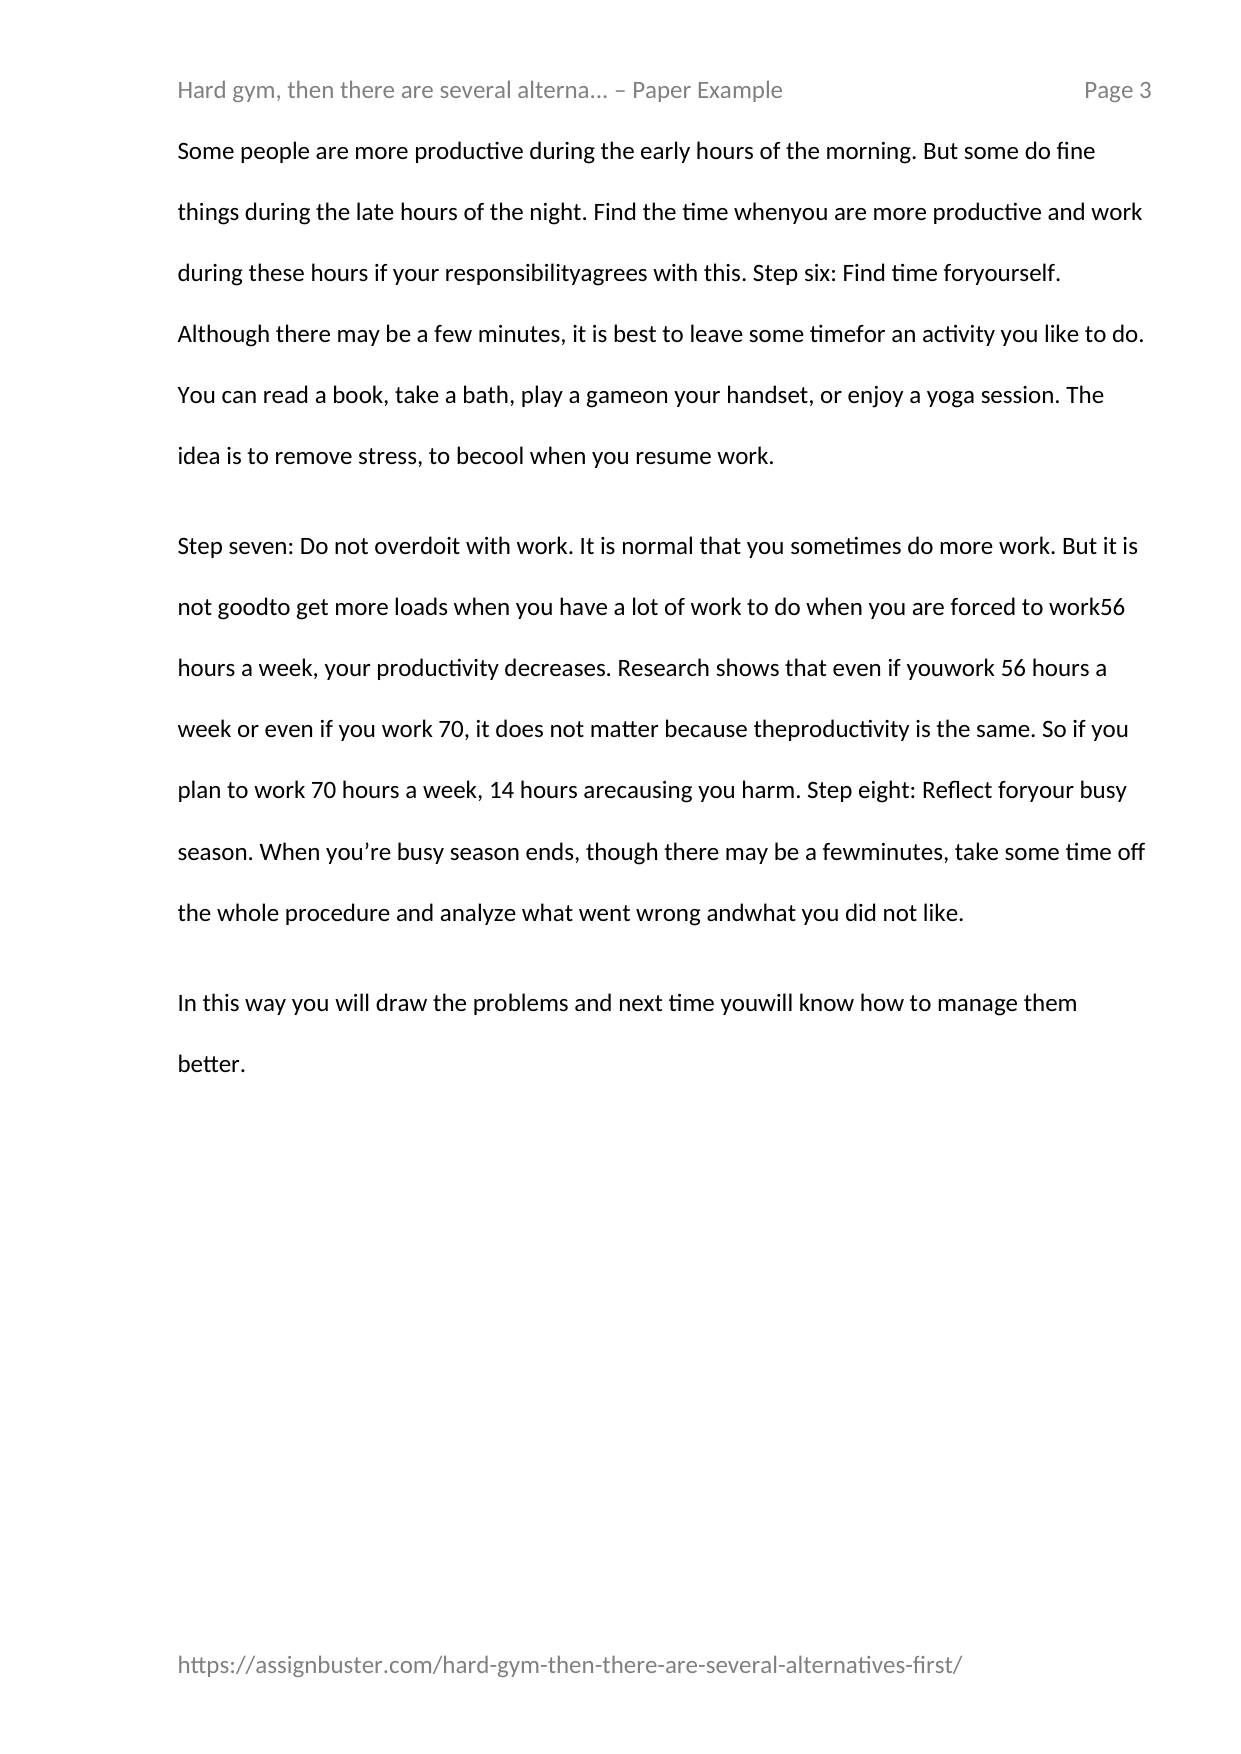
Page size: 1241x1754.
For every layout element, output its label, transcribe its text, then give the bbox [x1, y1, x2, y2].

text In this way you will draw the problems and next time youwill know how to manage them better. [177, 987, 1152, 1079]
text Step seven: Do not overdoit with work. It is normal that you sometimes do more work. But it is not goodto get more loads when you have a lot of work to do when you are forced to work56 hours a week, your productivity decreases. Research shows that even if youwork 56 hours a week or even if you work 70, it does not matter because theproductivity is the same. So if you plan to work 70 hours a week, 14 hours arecausing you harm. Step eight: Reflect foryour busy season. When you’re busy season ends, though there may be a fewminutes, take some time off the whole procedure and analyze what went wrong andwhat you did not like. [177, 531, 1152, 927]
text Some people are more productive during the early hours of the morning. But some do fine things during the late hours of the night. Find the time whenyou are more productive and work during these hours if your responsibilityagrees with this. Step six: Find time foryourself. Although there may be a few minutes, it is best to leave some timefor an activity you like to do. You can read a book, take a bath, play a gameon your handset, or enjoy a yoga session. The idea is to remove stress, to becool when you resume work. [177, 135, 1152, 471]
